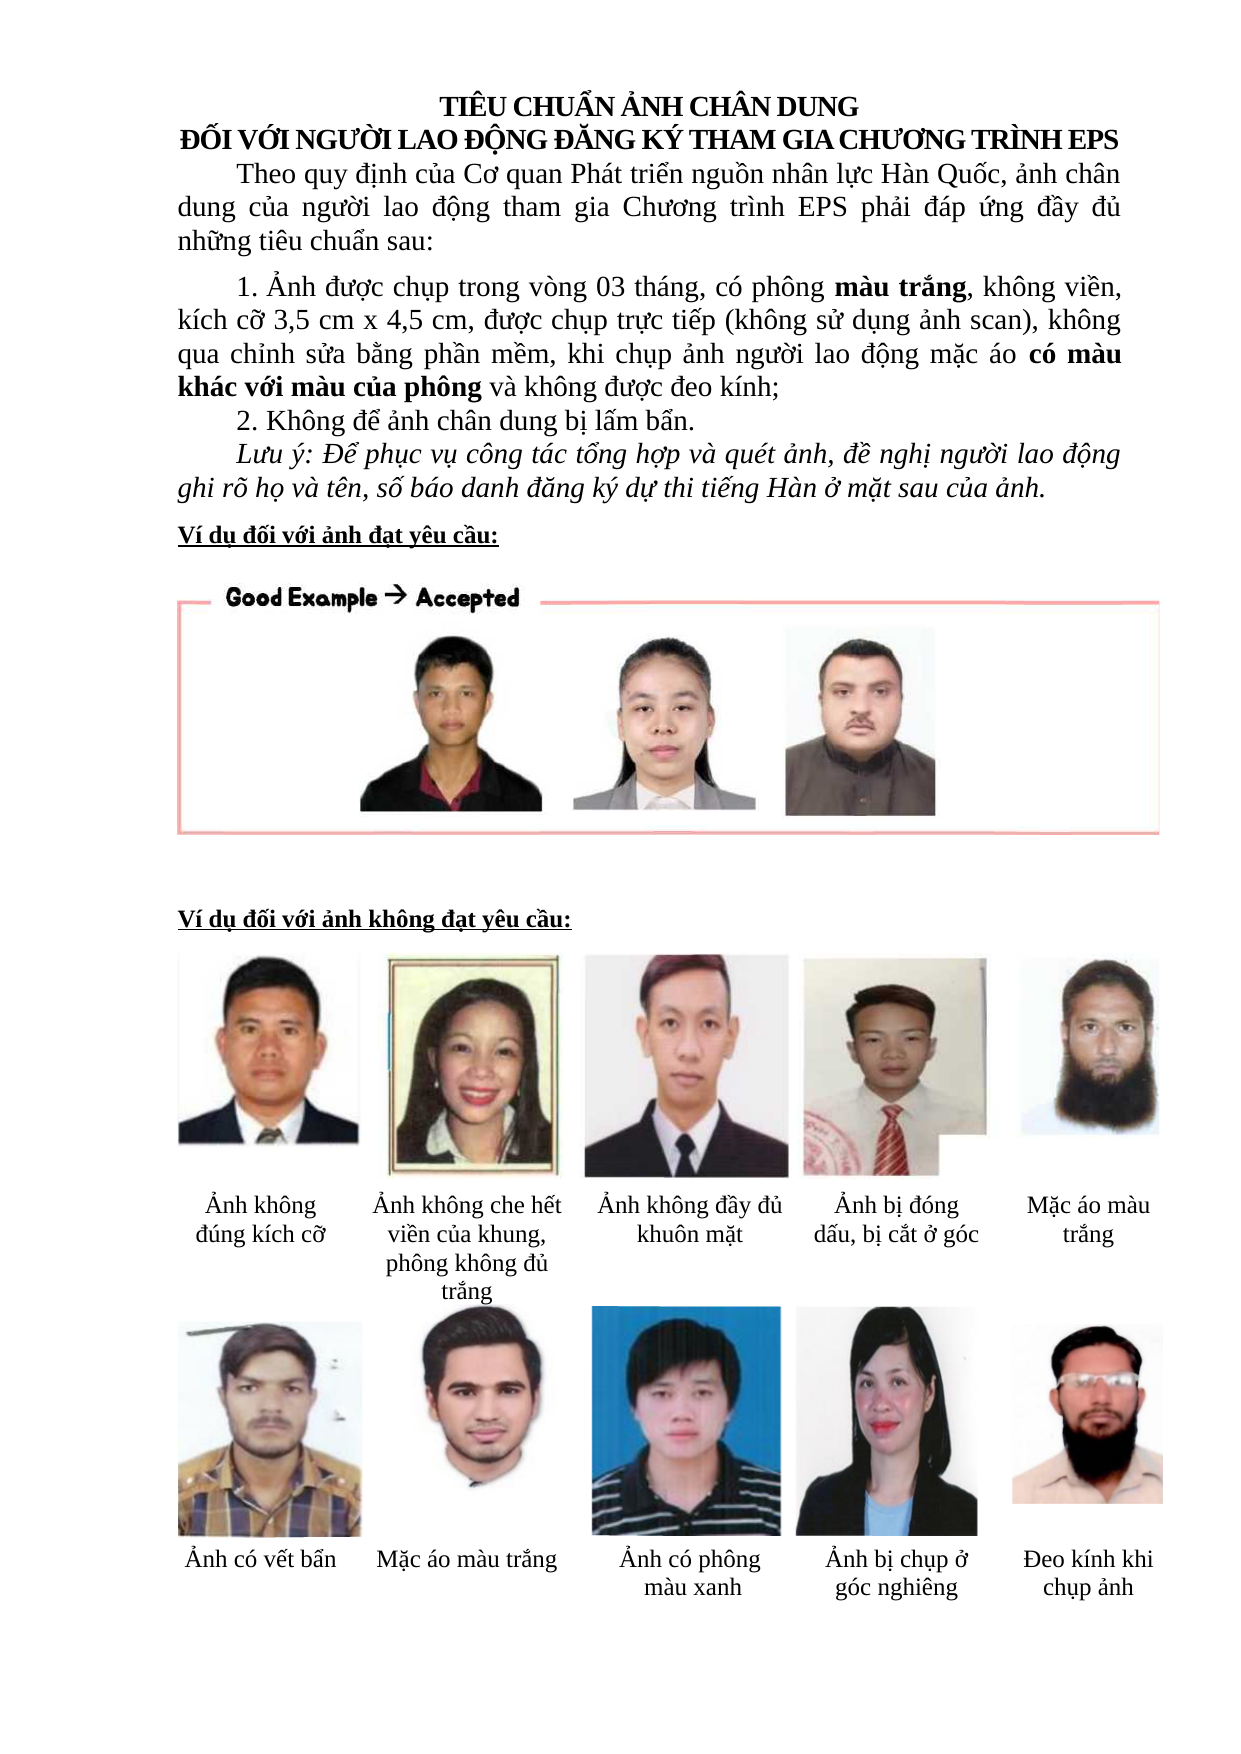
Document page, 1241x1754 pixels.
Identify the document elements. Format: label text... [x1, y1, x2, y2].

text Theo quy định của Cơ quan Phát triển nguồn nhân lực Hàn Quốc, ảnh chân dung của người lao động tham gia Chương trình EPS phải đáp ứng đầy đủ những tiêu chuẩn sau: [177, 156, 1122, 256]
table_header Ảnh không che hết viền của khung, phông không đủ trắng [355, 1190, 579, 1305]
table_header Ảnh không đúng kích cỡ [166, 1190, 355, 1305]
picture [177, 1305, 1163, 1539]
table_header Ảnh có phông màu xanh [579, 1544, 800, 1601]
table_header Ảnh không đầy đủ khuôn mặt [579, 1190, 800, 1305]
title TIÊU CHUẨN ẢNH CHÂN DUNG [177, 89, 1122, 122]
table_header Ảnh có vết bẩn [166, 1544, 355, 1601]
picture [177, 953, 1160, 1179]
table_header Mặc áo màu trắng [992, 1190, 1184, 1305]
table_header Mặc áo màu trắng [355, 1544, 579, 1601]
picture [177, 583, 1160, 835]
list Ảnh được chụp trong vòng 03 tháng, có phông màu trắng, không viền, kích cỡ 3,5 cm x 4,5 cm, được chụp trực tiếp (không sử dụng ảnh scan), không qua chỉnh sửa bằng phần mềm, khi chụp ảnh người lao động mặc áo có màu khác với màu của phông và không được đeo kính; [177, 269, 1122, 403]
text Ví dụ đối với ảnh đạt yêu cầu: [177, 520, 1122, 549]
table_header Đeo kính khi chụp ảnh [992, 1544, 1184, 1601]
table_header Ảnh bị đóng dấu, bị cắt ở góc [800, 1190, 992, 1305]
list Không để ảnh chân dung bị lấm bẩn. [177, 403, 1122, 437]
list Lưu ý: Để phục vụ công tác tổng hợp và quét ảnh, đề nghị người lao động ghi rõ họ và tên, số báo danh đăng ký dự thi tiếng Hàn ở mặt sau của ảnh. [177, 437, 1122, 504]
text Ví dụ đối với ảnh không đạt yêu cầu: [177, 904, 1122, 933]
title ĐỐI VỚI NGƯỜI LAO ĐỘNG ĐĂNG KÝ THAM GIA CHƯƠNG TRÌNH EPS [177, 122, 1122, 156]
table_header Ảnh bị chụp ở góc nghiêng [800, 1544, 992, 1601]
